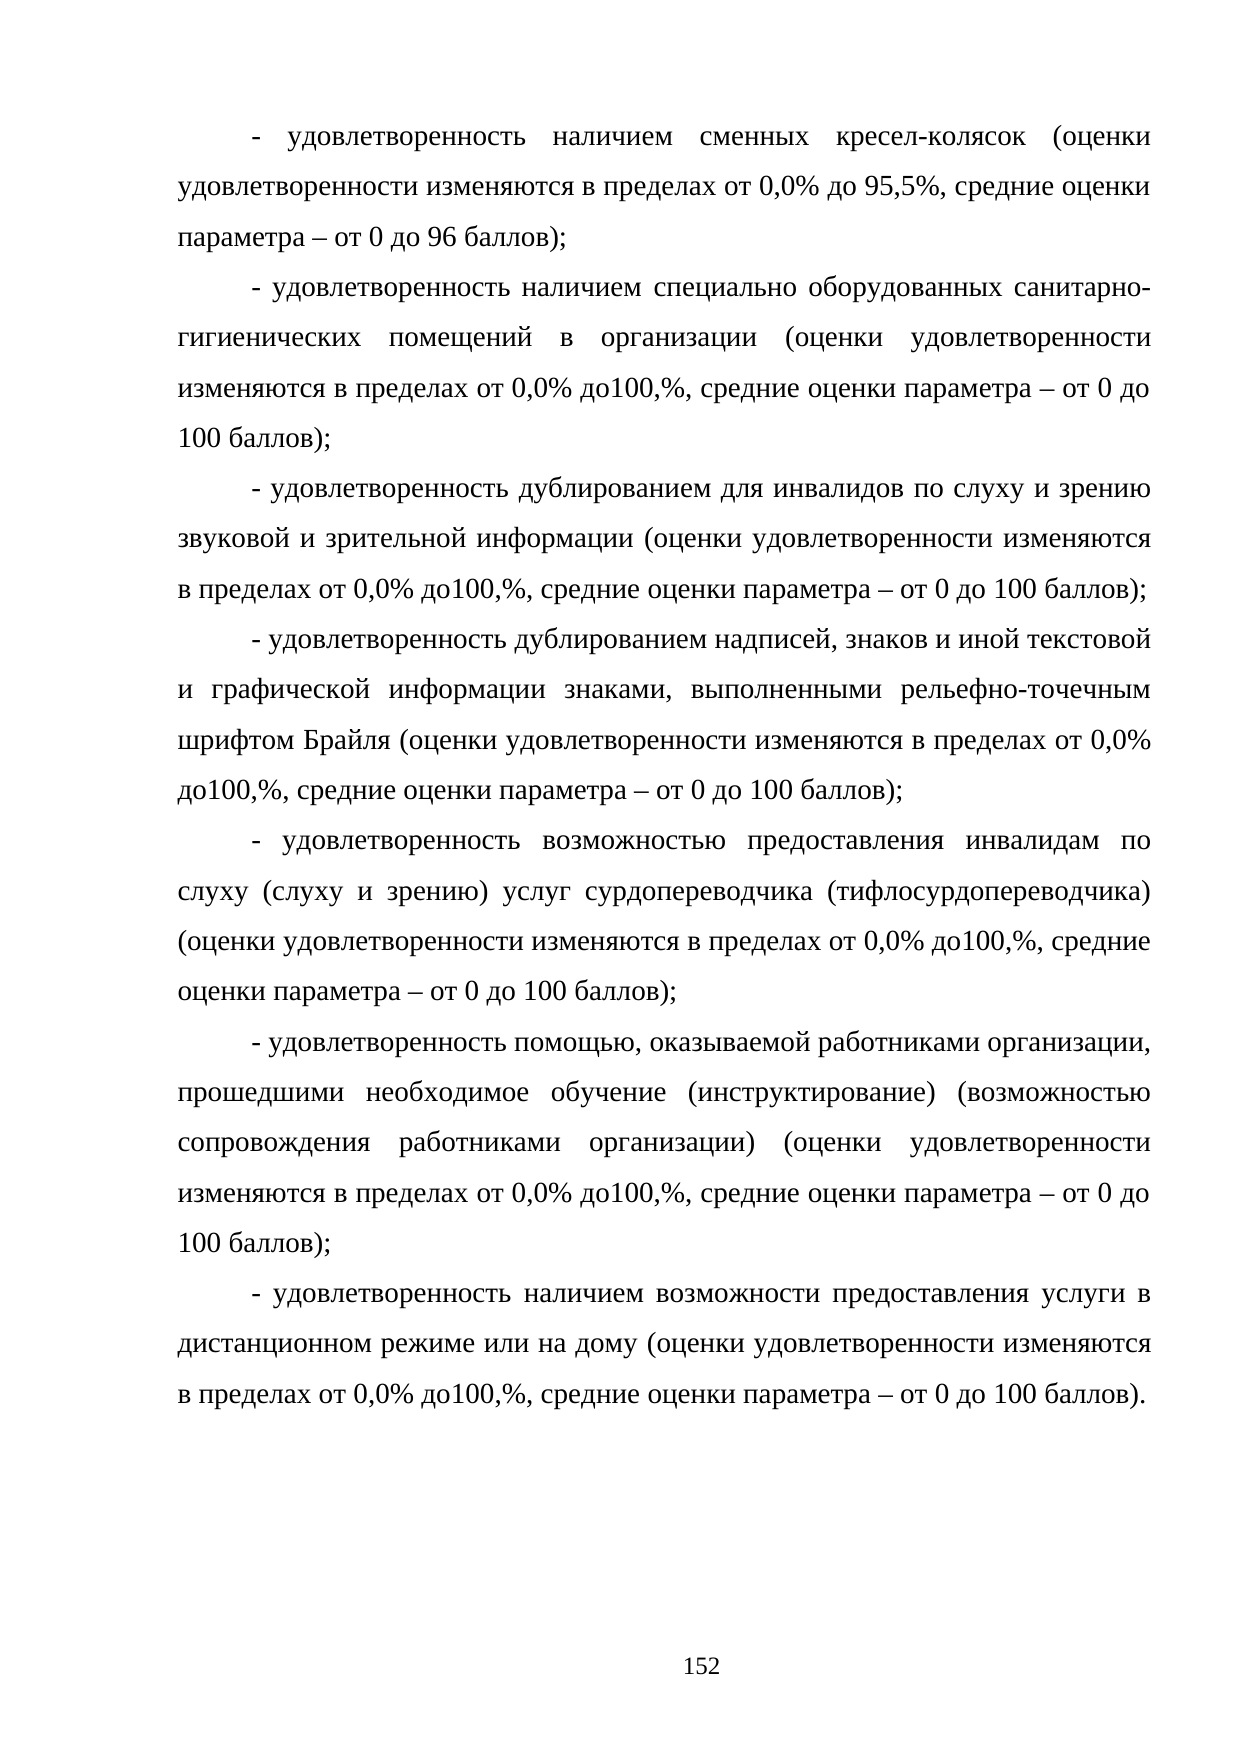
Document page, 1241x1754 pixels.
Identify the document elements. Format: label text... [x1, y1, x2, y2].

text - удовлетворенность дублированием надписей, знаков и иной текстовой и графической информации знаками, выполненными рельефно-точечным шрифтом Брайля (оценки удовлетворенности изменяются в пределах от 0,0% до100,%, средние оценки параметра – от 0 до 100 баллов); [177, 621, 1152, 806]
text - удовлетворенность возможностью предоставления инвалидам по слуху (слуху и зрению) услуг сурдопереводчика (тифлосурдопереводчика) (оценки удовлетворенности изменяются в пределах от 0,0% до100,%, средние оценки параметра – от 0 до 100 баллов); [177, 822, 1152, 1007]
text - удовлетворенность наличием сменных кресел-колясок (оценки удовлетворенности изменяются в пределах от 0,0% до 95,5%, средние оценки параметра – от 0 до 96 баллов); [177, 118, 1152, 252]
text - удовлетворенность наличием специально оборудованных санитарно-гигиенических помещений в организации (оценки удовлетворенности изменяются в пределах от 0,0% до100,%, средние оценки параметра – от 0 до 100 баллов); [177, 269, 1152, 453]
text - удовлетворенность помощью, оказываемой работниками организации, прошедшими необходимое обучение (инструктирование) (возможностью сопровождения работниками организации) (оценки удовлетворенности изменяются в пределах от 0,0% до100,%, средние оценки параметра – от 0 до 100 баллов); [177, 1024, 1152, 1258]
text - удовлетворенность наличием возможности предоставления услуги в дистанционном режиме или на дому (оценки удовлетворенности изменяются в пределах от 0,0% до100,%, средние оценки параметра – от 0 до 100 баллов). [177, 1275, 1152, 1409]
text - удовлетворенность дублированием для инвалидов по слуху и зрению звуковой и зрительной информации (оценки удовлетворенности изменяются в пределах от 0,0% до100,%, средние оценки параметра – от 0 до 100 баллов); [177, 470, 1152, 604]
